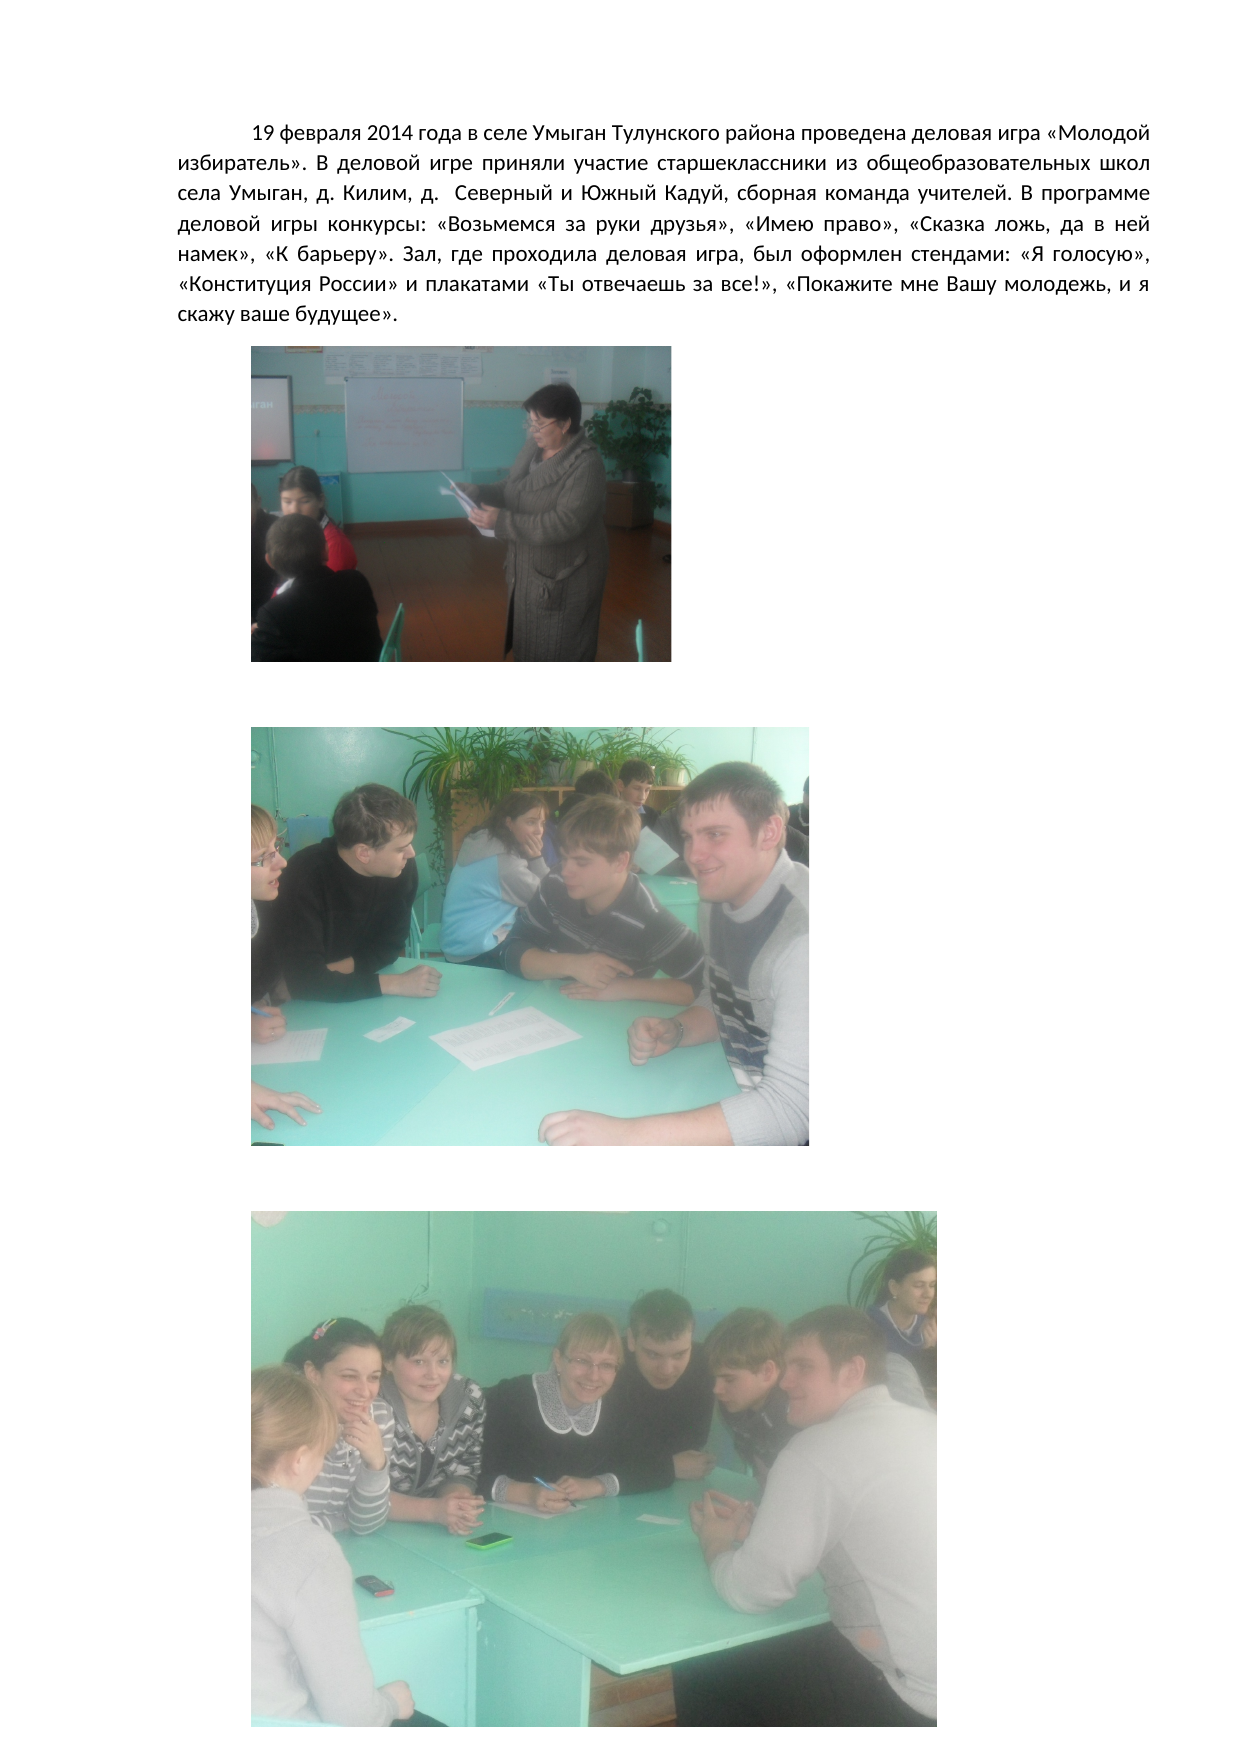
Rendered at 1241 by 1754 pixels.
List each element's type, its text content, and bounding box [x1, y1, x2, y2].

picture [251, 727, 810, 1146]
picture [251, 1211, 937, 1727]
picture [251, 346, 672, 662]
text 19 февраля 2014 года в селе Умыган Тулунского района проведена деловая игра «Молодой избиратель». В деловой игре приняли участие старшеклассники из общеобразовательных школ села Умыган, д. Килим, д. Северный и Южный Кадуй, сборная команда учителей. В программе деловой игры конкурсы: «Возьмемся за руки друзья», «Имею право», «Сказка ложь, да в ней намек», «К барьеру». Зал, где проходила деловая игра, был оформлен стендами: «Я голосую», «Конституция России» и плакатами «Ты отвечаешь за все!», «Покажите мне Вашу молодежь, и я скажу ваше будущее». [177, 118, 1152, 327]
